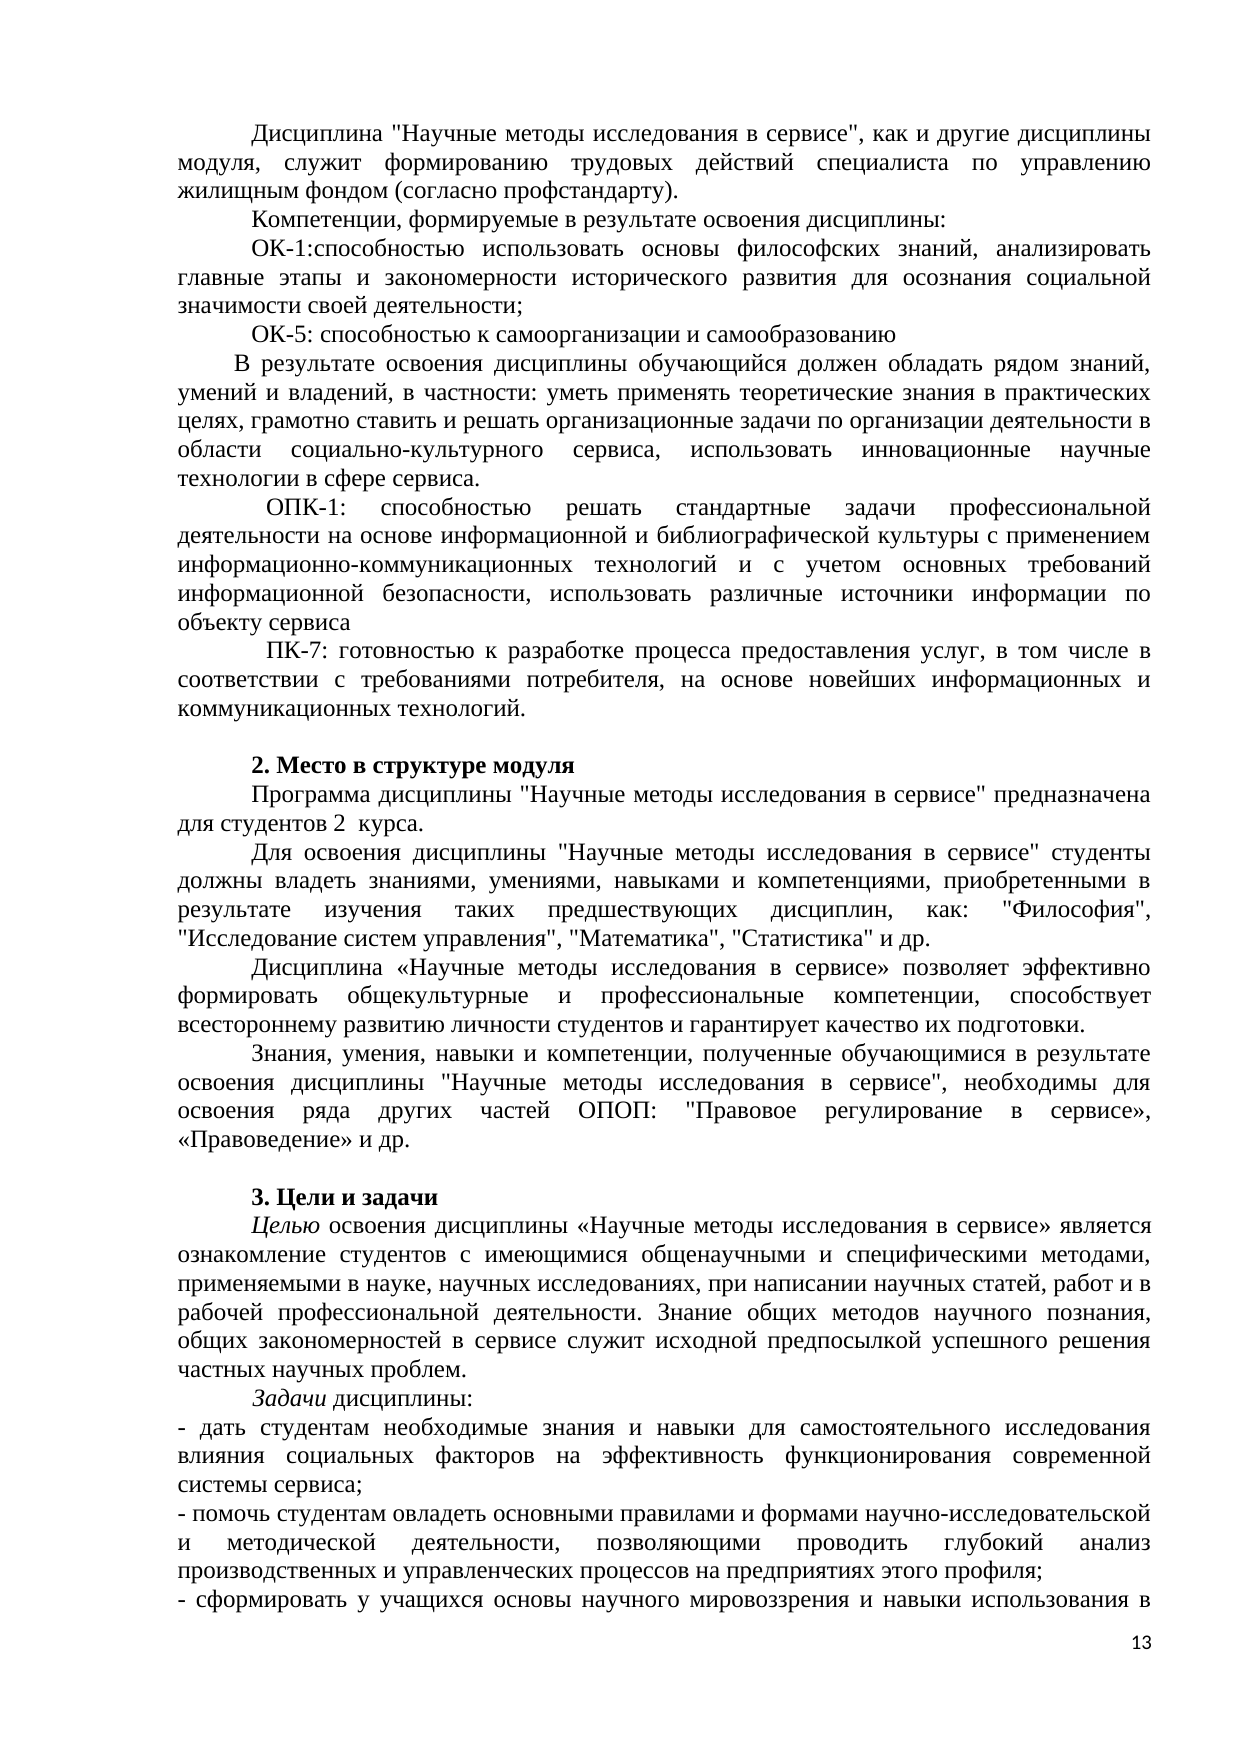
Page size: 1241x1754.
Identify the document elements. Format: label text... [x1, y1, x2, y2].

text Дисциплина «Научные методы исследования в сервисе» позволяет эффективно формировать общекультурные и профессиональные компетенции, способствует всестороннему развитию личности студентов и гарантирует качество их подготовки. [177, 952, 1152, 1038]
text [177, 1584, 1152, 1613]
text Задачи дисциплины: [177, 1383, 1152, 1412]
text 2. Место в структуре модуля [177, 751, 1152, 779]
text ПК-7: готовностью к разработке процесса предоставления услуг, в том числе в соответствии с требованиями потребителя, на основе новейших информационных и коммуникационных технологий. [177, 636, 1152, 722]
text Дисциплина "Научные методы исследования в сервисе", как и другие дисциплины модуля, служит формированию трудовых действий специалиста по управлению жилищным фондом (согласно профстандарту). [177, 118, 1152, 204]
text Для освоения дисциплины "Научные методы исследования в сервисе" студенты должны владеть знаниями, умениями, навыками и компетенциями, приобретенными в результате изучения таких предшествующих дисциплин, как: "Философия", "Исследование систем управления", "Математика", "Статистика" и др. [177, 837, 1152, 952]
text Программа дисциплины "Научные методы исследования в сервисе" предназначена для студентов 2 курса. [177, 779, 1152, 837]
text Целью освоения дисциплины «Научные методы исследования в сервисе» является ознакомление студентов с имеющимися общенаучными и специфическими методами, применяемыми в науке, научных исследованиях, при написании научных статей, работ и в рабочей профессиональной деятельности. Знание общих методов научного познания, общих закономерностей в сервисе служит исходной предпосылкой успешного решения частных научных проблем. [177, 1211, 1152, 1383]
text В результате освоения дисциплины обучающийся должен обладать рядом знаний, умений и владений, в частности: уметь применять теоретические знания в практических целях, грамотно ставить и решать организационные задачи по организации деятельности в области социально-культурного сервиса, использовать инновационные научные технологии в сфере сервиса. [177, 348, 1152, 492]
text ОК-1:способностью использовать основы философских знаний, анализировать главные этапы и закономерности исторического развития для осознания социальной значимости своей деятельности; [177, 233, 1152, 319]
text Знания, умения, навыки и компетенции, полученные обучающимися в результате освоения дисциплины "Научные методы исследования в сервисе", необходимы для освоения ряда других частей ОПОП: "Правовое регулирование в сервисе», «Правоведение» и др. [177, 1038, 1152, 1153]
text 3. Цели и задачи [177, 1182, 1152, 1211]
text ОК-5: способностью к самоорганизации и самообразованию [177, 319, 1152, 348]
text Компетенции, формируемые в результате освоения дисциплины: [177, 204, 1152, 233]
text - дать студентам необходимые знания и навыки для самостоятельного исследования влияния социальных факторов на эффективность функционирования современной системы сервиса; [177, 1412, 1152, 1498]
text - помочь студентам овладеть основными правилами и формами научно-исследовательской и методической деятельности, позволяющими проводить глубокий анализ производственных и управленческих процессов на предприятиях этого профиля; [177, 1498, 1152, 1584]
text ОПК-1: способностью решать стандартные задачи профессиональной деятельности на основе информационной и библиографической культуры с применением информационно-коммуникационных технологий и с учетом основных требований информационной безопасности, использовать различные источники информации по объекту сервиса [177, 492, 1152, 636]
